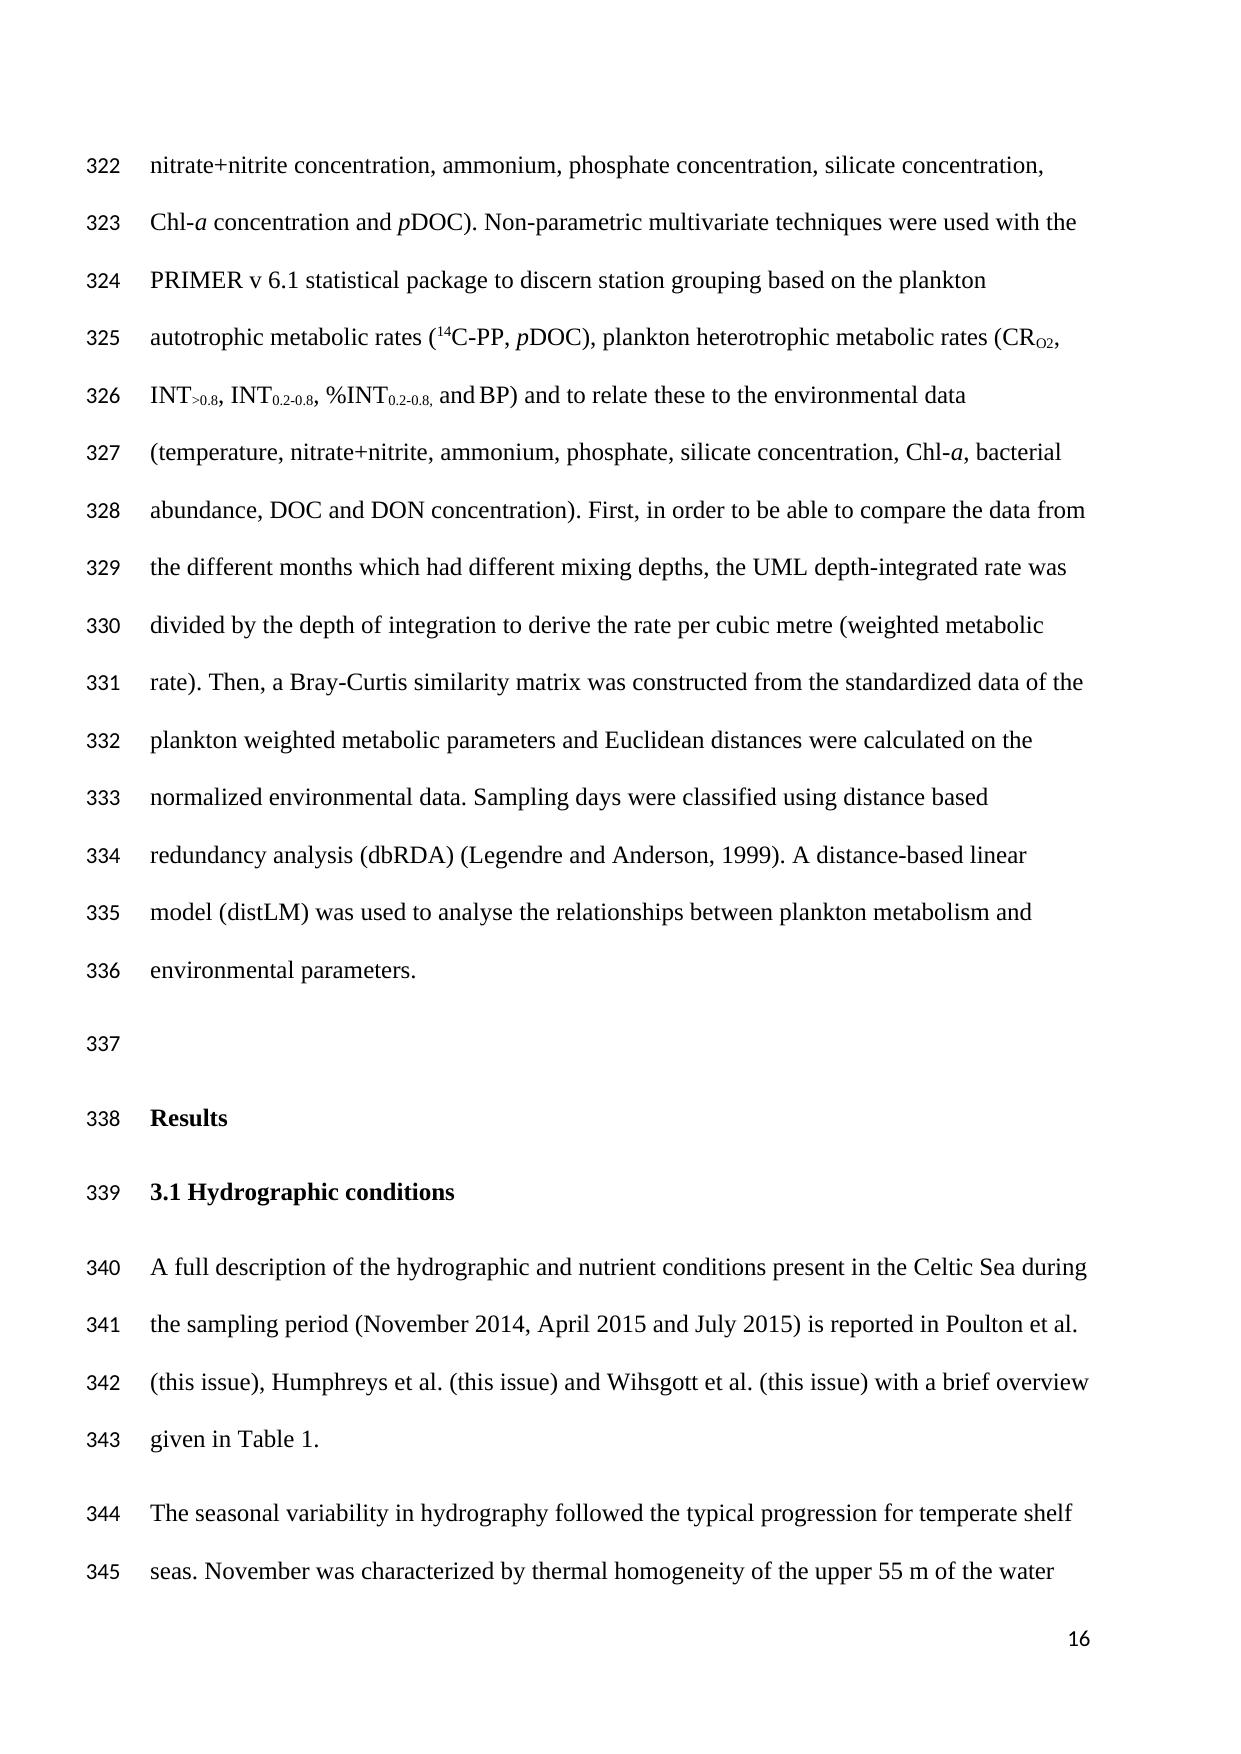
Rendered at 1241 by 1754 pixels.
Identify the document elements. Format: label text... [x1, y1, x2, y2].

text A full description of the hydrographic and nutrient conditions present in the Celtic Sea during the sampling period (November 2014, April 2015 and July 2015) is reported in Poulton et al. (this issue), Humphreys et al. (this issue) and Wihsgott et al. (this issue) with a brief overview given in Table 1. [150, 1252, 1090, 1453]
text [150, 1498, 1090, 1584]
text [150, 150, 1090, 984]
text Results [150, 1103, 1090, 1132]
text 3.1 Hydrographic conditions [150, 1177, 1090, 1206]
